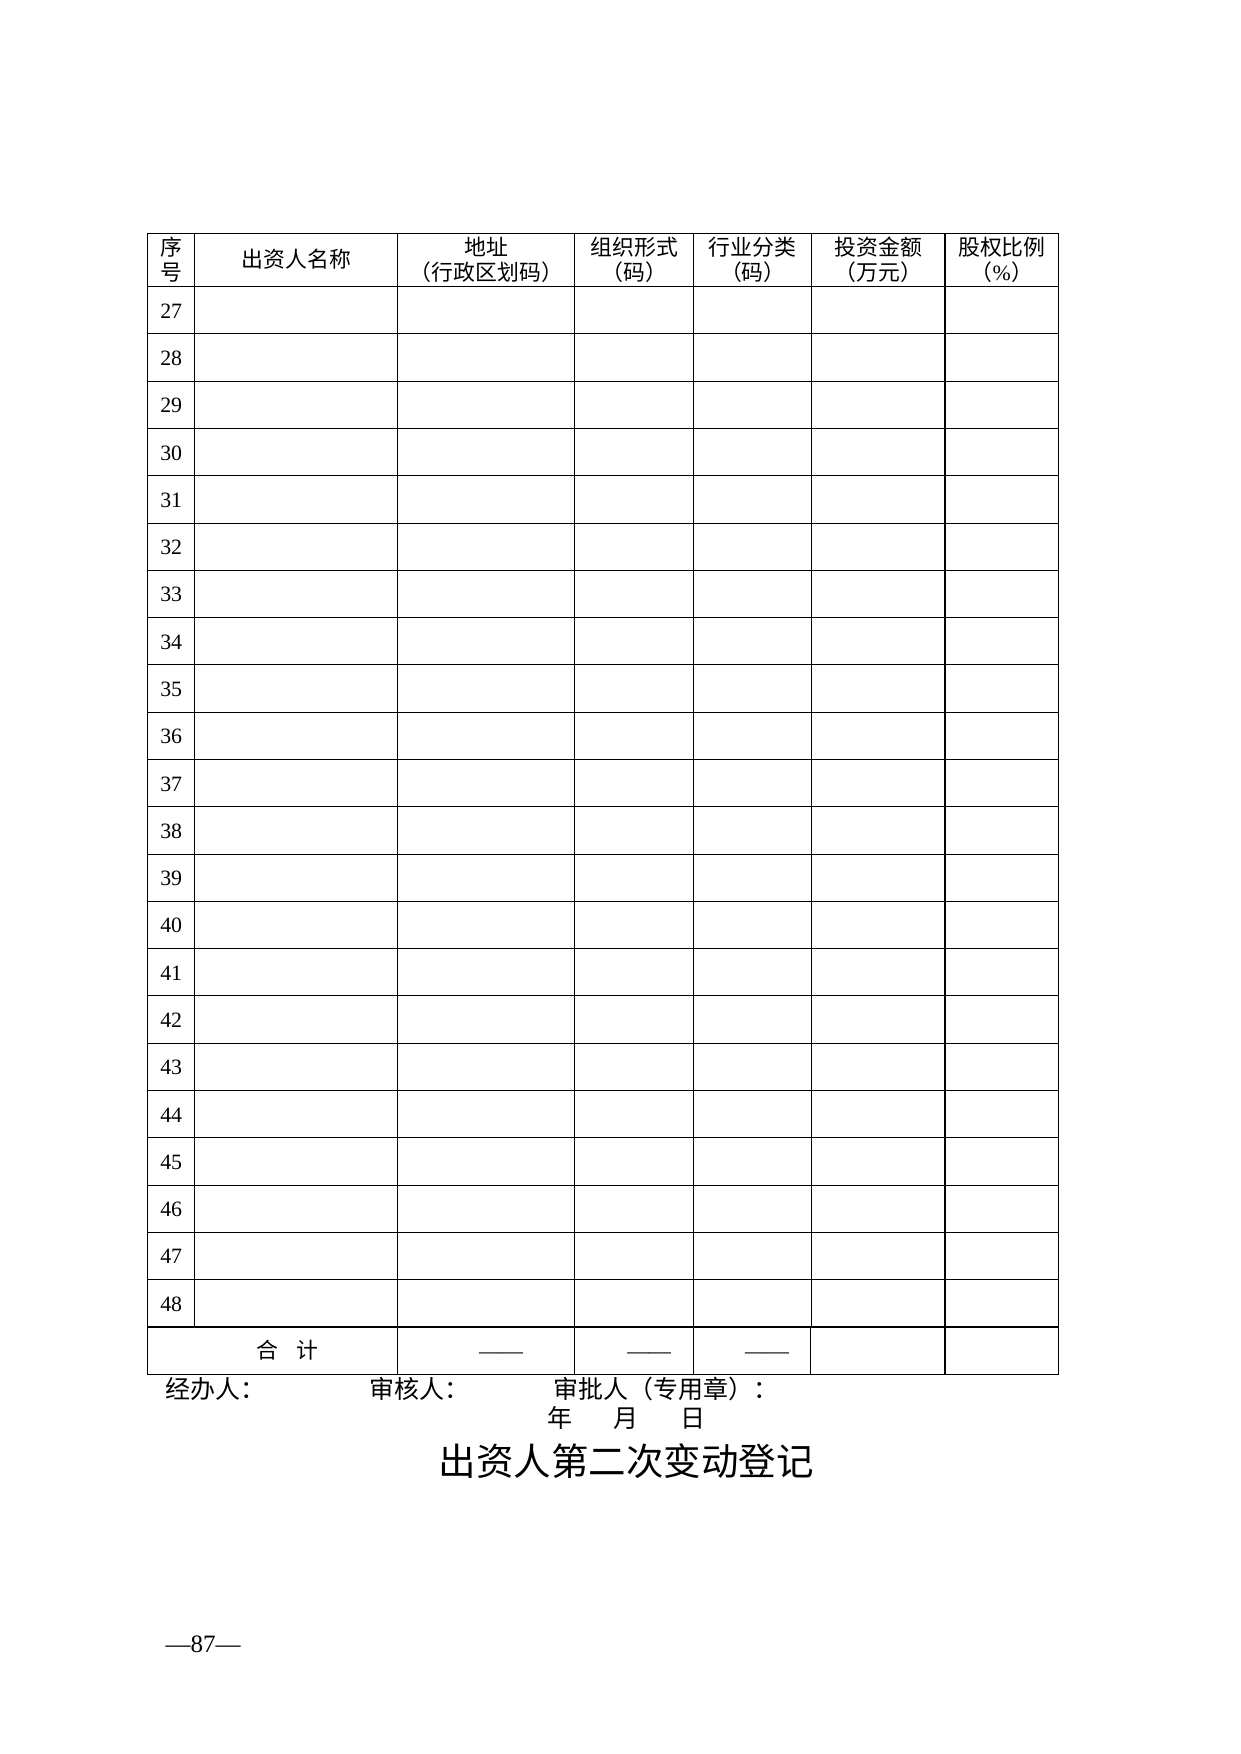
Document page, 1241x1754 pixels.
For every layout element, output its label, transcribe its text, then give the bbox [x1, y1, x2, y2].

table_cell [694, 855, 811, 901]
table_cell [398, 287, 574, 333]
table_cell [398, 1280, 574, 1326]
table_header 股权比例 （%） [946, 234, 1058, 286]
table_cell [575, 760, 693, 806]
table_cell [694, 996, 811, 1043]
table_cell 29 [148, 382, 194, 428]
table_cell [195, 665, 397, 712]
table_cell [575, 807, 693, 853]
table_cell [812, 1280, 944, 1326]
table_cell 27 [148, 287, 194, 333]
table_cell 47 [148, 1233, 194, 1279]
table_cell [812, 1044, 944, 1090]
table_cell [946, 760, 1058, 806]
table_cell 43 [148, 1044, 194, 1090]
table_cell [195, 807, 397, 853]
table_cell [694, 524, 811, 570]
table_cell [195, 996, 397, 1043]
table_cell [398, 949, 574, 995]
table_cell [575, 429, 693, 475]
table_cell [694, 760, 811, 806]
table_cell [398, 1138, 574, 1184]
table_cell [694, 429, 811, 475]
table_cell [398, 382, 574, 428]
table_cell 44 [148, 1091, 194, 1137]
table_cell 合 计 [148, 1328, 397, 1374]
table_cell [398, 524, 574, 570]
table_cell [694, 476, 811, 522]
table_cell 42 [148, 996, 194, 1043]
table_cell [398, 902, 574, 948]
table_cell [694, 807, 811, 853]
table_cell [812, 524, 944, 570]
table_cell [195, 571, 397, 617]
table_cell [694, 665, 811, 712]
table_cell [946, 1138, 1058, 1184]
table_cell [694, 1186, 811, 1232]
table_cell [398, 618, 574, 664]
table_cell [195, 760, 397, 806]
table_cell [694, 902, 811, 948]
table_cell [946, 996, 1058, 1043]
table_cell [812, 382, 944, 428]
table_cell [398, 996, 574, 1043]
table_cell 28 [148, 334, 194, 381]
table_cell [694, 382, 811, 428]
table_cell 35 [148, 665, 194, 712]
table_cell [575, 949, 693, 995]
table_cell —— [398, 1328, 574, 1374]
table_cell [195, 1186, 397, 1232]
table_cell [694, 334, 811, 381]
table_cell [398, 665, 574, 712]
table_cell [195, 1233, 397, 1279]
table_cell [812, 996, 944, 1043]
table_cell [812, 1186, 944, 1232]
table_cell [946, 1328, 1058, 1374]
table_cell [946, 855, 1058, 901]
table_cell [946, 1044, 1058, 1090]
table_cell [694, 1233, 811, 1279]
table_header 投资金额（万元） [812, 234, 944, 286]
table_cell [575, 1138, 693, 1184]
table_cell [946, 665, 1058, 712]
table_cell 37 [148, 760, 194, 806]
table_cell 36 [148, 713, 194, 759]
table_cell [812, 902, 944, 948]
table_cell [398, 1091, 574, 1137]
table_header 序号 [148, 234, 194, 286]
table_cell [946, 949, 1058, 995]
table_cell [195, 855, 397, 901]
table_cell [946, 476, 1058, 522]
table_cell [812, 1233, 944, 1279]
table_cell [812, 618, 944, 664]
text 年 月 日 [165, 1403, 1087, 1432]
table_cell [694, 618, 811, 664]
table_cell 41 [148, 949, 194, 995]
table_cell [812, 429, 944, 475]
table_cell [398, 429, 574, 475]
table_cell [946, 807, 1058, 853]
table_cell [946, 713, 1058, 759]
table_cell 39 [148, 855, 194, 901]
table_cell [575, 476, 693, 522]
table_cell [694, 1044, 811, 1090]
table_cell [946, 334, 1058, 381]
table_cell [398, 1233, 574, 1279]
table_cell [694, 1091, 811, 1137]
text 经办人： 审核人： 审批人（专用章）： [165, 1375, 1087, 1403]
table_cell [575, 855, 693, 901]
table_cell 31 [148, 476, 194, 522]
table_cell [575, 382, 693, 428]
table_cell [946, 571, 1058, 617]
table_cell [946, 287, 1058, 333]
table_cell [812, 1138, 944, 1184]
table_header 组织形式（码） [575, 234, 693, 286]
table_cell [694, 1280, 811, 1326]
table_cell [575, 1044, 693, 1090]
table_cell [195, 1138, 397, 1184]
table_cell [946, 429, 1058, 475]
table_cell [812, 665, 944, 712]
table_cell [812, 476, 944, 522]
table_cell [398, 334, 574, 381]
table_cell [946, 1233, 1058, 1279]
table_cell 45 [148, 1138, 194, 1184]
table_cell [812, 807, 944, 853]
table_cell [398, 760, 574, 806]
table_cell [195, 1280, 397, 1326]
table_cell —— [575, 1328, 693, 1374]
table_cell [398, 807, 574, 853]
table_cell [398, 855, 574, 901]
table_cell [575, 1186, 693, 1232]
table_cell [946, 902, 1058, 948]
table_cell [575, 287, 693, 333]
table_cell [575, 524, 693, 570]
table_cell [398, 571, 574, 617]
table_header 出资人名称 [195, 234, 397, 286]
table_cell [575, 1233, 693, 1279]
table_cell [575, 665, 693, 712]
table_cell [398, 476, 574, 522]
table_cell 48 [148, 1280, 194, 1326]
table_cell 38 [148, 807, 194, 853]
table_cell 30 [148, 429, 194, 475]
table_cell [575, 1280, 693, 1326]
table_cell [812, 334, 944, 381]
table_cell [195, 902, 397, 948]
table_header 行业分类（码） [694, 234, 811, 286]
table_cell 46 [148, 1186, 194, 1232]
table_cell [575, 618, 693, 664]
table_cell [575, 1091, 693, 1137]
table_cell [195, 476, 397, 522]
table_cell [812, 855, 944, 901]
table_cell [812, 1091, 944, 1137]
table_cell [946, 618, 1058, 664]
table_cell [946, 524, 1058, 570]
table_cell [195, 1091, 397, 1137]
table_cell [812, 571, 944, 617]
table_cell [398, 713, 574, 759]
table_cell [694, 287, 811, 333]
table_cell [946, 1280, 1058, 1326]
table_cell [812, 949, 944, 995]
table_cell [195, 949, 397, 995]
table_cell —— [694, 1328, 810, 1374]
table_cell [195, 287, 397, 333]
table_cell [812, 287, 944, 333]
table_cell [195, 382, 397, 428]
table_cell [575, 334, 693, 381]
table_cell [398, 1044, 574, 1090]
table_cell [694, 713, 811, 759]
table_cell [398, 1186, 574, 1232]
table_cell [575, 713, 693, 759]
table_cell [946, 1091, 1058, 1137]
table_cell [575, 996, 693, 1043]
table_cell [195, 618, 397, 664]
table_cell 40 [148, 902, 194, 948]
table_cell [195, 334, 397, 381]
table_cell [195, 429, 397, 475]
table_cell [575, 571, 693, 617]
table_cell [946, 1186, 1058, 1232]
table_cell [195, 713, 397, 759]
table_cell 32 [148, 524, 194, 570]
table_cell [812, 713, 944, 759]
table_cell [811, 1328, 944, 1374]
table_cell 33 [148, 571, 194, 617]
table_cell [946, 382, 1058, 428]
table_cell [694, 1138, 811, 1184]
table_cell [195, 524, 397, 570]
table_cell [195, 1044, 397, 1090]
table_cell 34 [148, 618, 194, 664]
table_cell [812, 760, 944, 806]
table_header 地址 （行政区划码） [398, 234, 574, 286]
table_cell [694, 571, 811, 617]
table_cell [575, 902, 693, 948]
text 出资人第二次变动登记 [165, 1432, 1087, 1487]
table_cell [694, 949, 811, 995]
